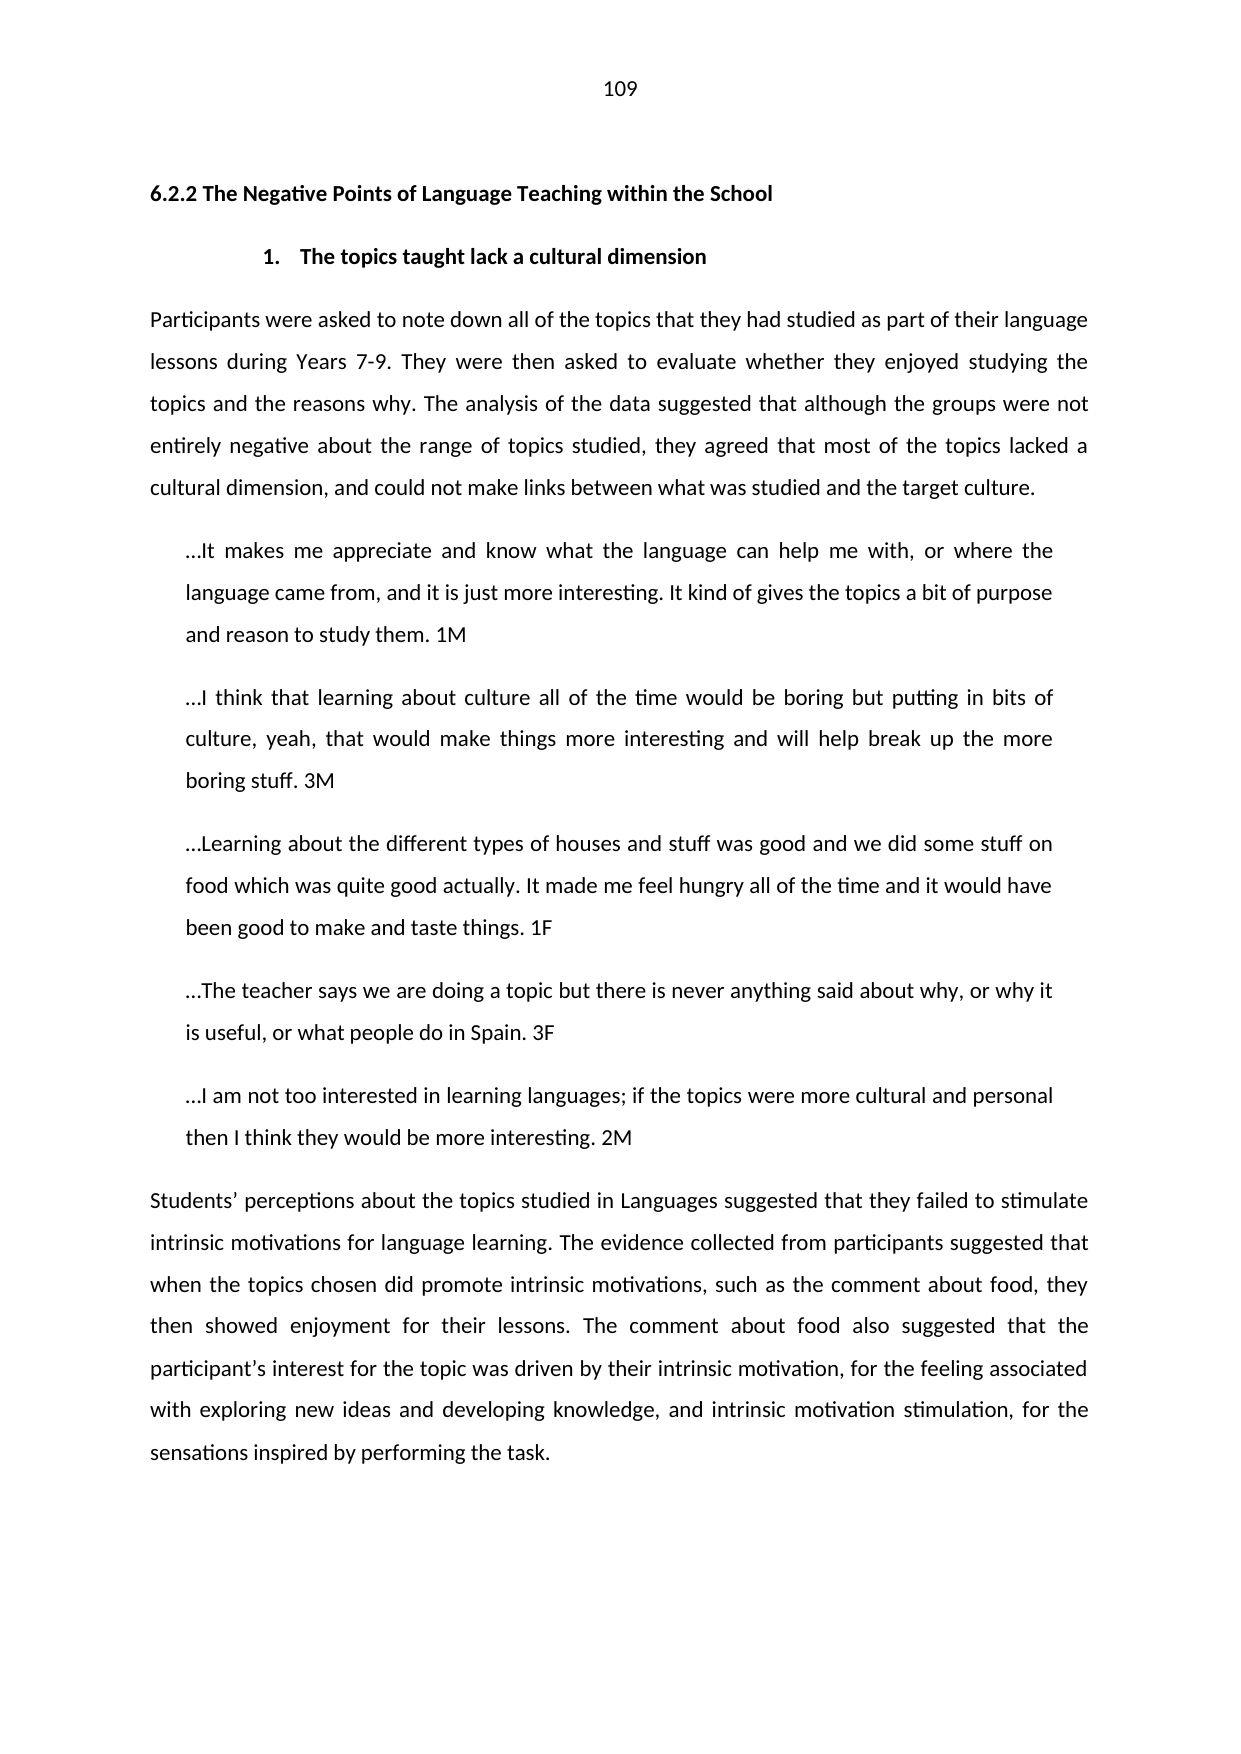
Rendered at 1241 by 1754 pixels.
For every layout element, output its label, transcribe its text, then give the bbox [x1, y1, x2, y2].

text …The teacher says we are doing a topic but there is never anything said about why, or why it is useful, or what people do in Spain. 3F [185, 976, 1055, 1046]
text Students’ perceptions about the topics studied in Languages suggested that they failed to stimulate intrinsic motivations for language learning. The evidence collected from participants suggested that when the topics chosen did promote intrinsic motivations, such as the comment about food, they then showed enjoyment for their lessons. The comment about food also suggested that the participant’s interest for the topic was driven by their intrinsic motivation, for the feeling associated with exploring new ideas and developing knowledge, and intrinsic motivation stimulation, for the sensations inspired by performing the task. [150, 1186, 1090, 1466]
text Participants were asked to note down all of the topics that they had studied as part of their language lessons during Years 7-9. They were then asked to evaluate whether they enjoyed studying the topics and the reasons why. The analysis of the data suggested that although the groups were not entirely negative about the range of topics studied, they agreed that most of the topics lacked a cultural dimension, and could not make links between what was studied and the target culture. [150, 305, 1090, 501]
text …I think that learning about culture all of the time would be boring but putting in bits of culture, yeah, that would make things more interesting and will help break up the more boring stuff. 3M [185, 683, 1055, 794]
list The topics taught lack a cultural dimension [262, 242, 1090, 270]
text …I am not too interested in learning languages; if the topics were more cultural and personal then I think they would be more interesting. 2M [185, 1081, 1055, 1151]
text 6.2.2 The Negative Points of Language Teaching within the School [150, 179, 1090, 207]
text …Learning about the different types of houses and stuff was good and we did some stuff on food which was quite good actually. It made me feel hungry all of the time and it would have been good to make and taste things. 1F [185, 829, 1055, 941]
text …It makes me appreciate and know what the language can help me with, or where the language came from, and it is just more interesting. It kind of gives the topics a bit of purpose and reason to study them. 1M [185, 536, 1055, 648]
